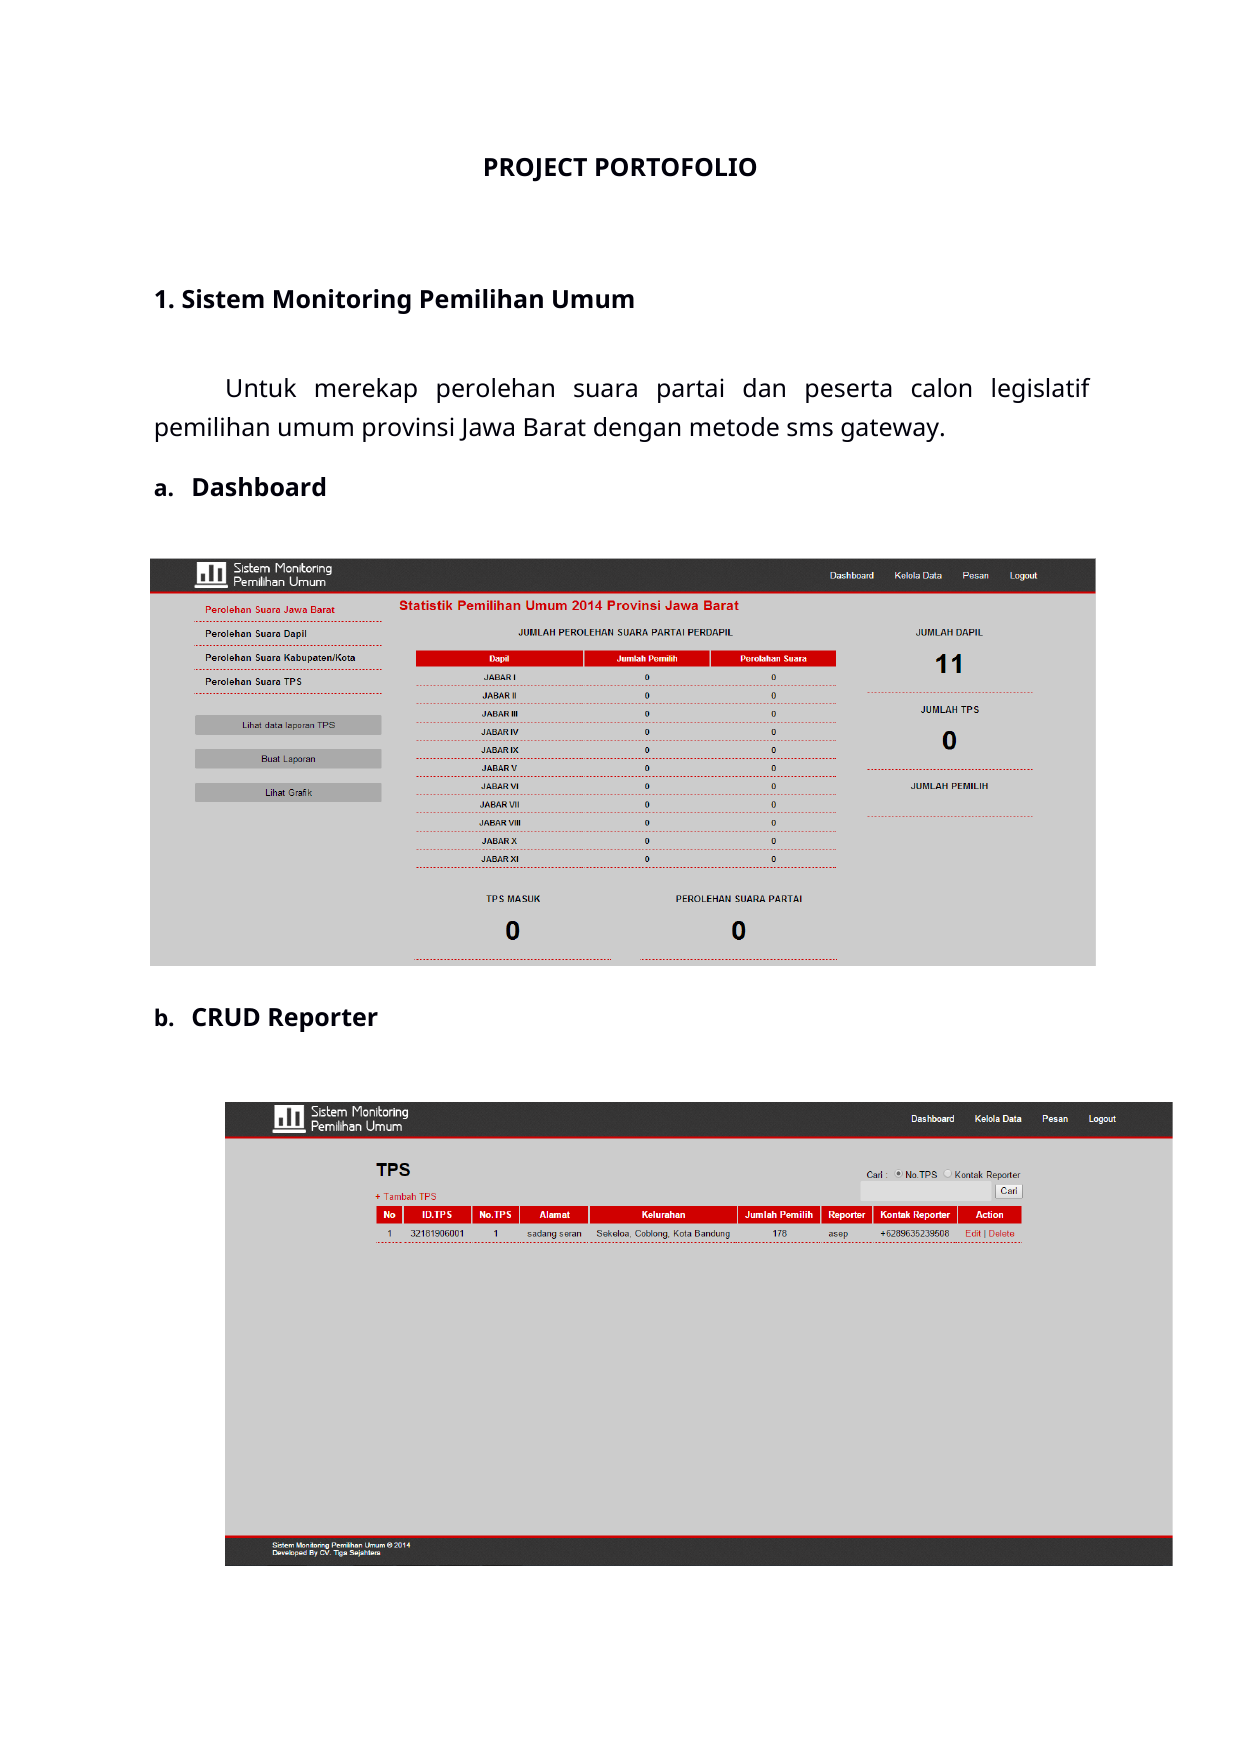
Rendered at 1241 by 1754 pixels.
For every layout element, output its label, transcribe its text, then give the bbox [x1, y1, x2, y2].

text 1. Sistem Monitoring Pemilihan Umum [153, 282, 1090, 316]
picture [225, 1102, 1173, 1566]
text Untuk merekap perolehan suara partai dan peserta calon legislatif pemilihan umum provinsi Jawa Barat dengan metode sms gateway. [153, 371, 1090, 444]
list Dashboard [153, 470, 1090, 504]
list CRUD Reporter [153, 1000, 1090, 1034]
picture [150, 558, 1096, 966]
text PROJECT PORTOFOLIO [150, 150, 1090, 184]
